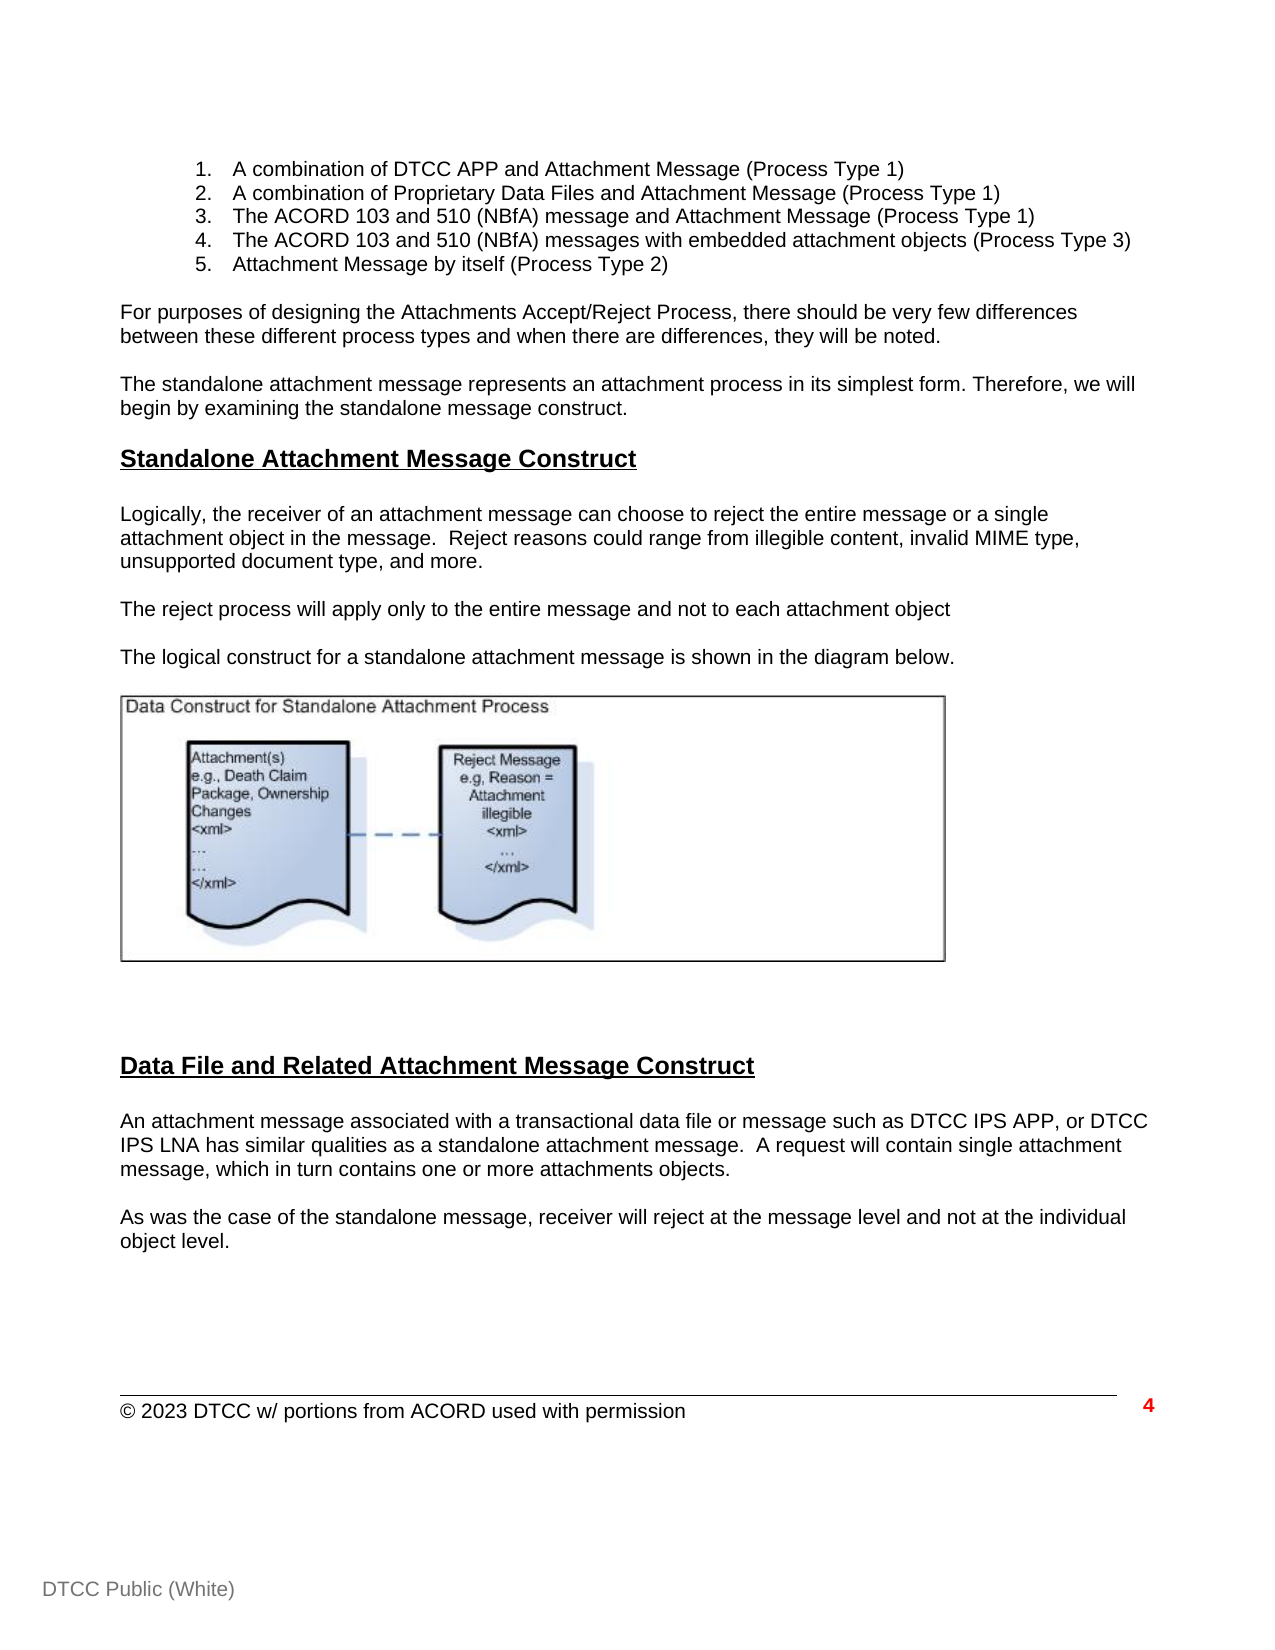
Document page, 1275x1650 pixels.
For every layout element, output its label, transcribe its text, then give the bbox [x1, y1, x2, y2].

picture [120, 693, 946, 962]
text For purposes of designing the Attachments Accept/Reject Process, there should be very few differences between these different process types and when there are differences, they will be noted. [120, 300, 1155, 348]
text The reject process will apply only to the entire message and not to each attachment object [120, 597, 1155, 621]
text An attachment message associated with a transactional data file or message such as DTCC IPS APP, or DTCC IPS LNA has similar qualities as a standalone attachment message. A request will contain single attachment message, which in turn contains one or more attachments objects. [120, 1109, 1155, 1181]
text As was the case of the standalone message, receiver will reject at the message level and not at the individual object level. [120, 1204, 1155, 1252]
list A combination of DTCC APP and Attachment Message (Process Type 1) [195, 156, 1155, 180]
text Logically, the receiver of an attachment message can choose to reject the entire message or a single attachment object in the message. Reject reasons could range from illegible content, invalid MIME type, unsupported document type, and more. [120, 501, 1155, 573]
list The ACORD 103 and 510 (NBfA) messages with embedded attachment objects (Process Type 3) [195, 228, 1155, 252]
text Data File and Related Attachment Message Construct [120, 1051, 1155, 1080]
text Standalone Attachment Message Construct [120, 444, 1155, 473]
list The ACORD 103 and 510 (NBfA) message and Attachment Message (Process Type 1) [195, 204, 1155, 228]
list A combination of Proprietary Data Files and Attachment Message (Process Type 1) [195, 180, 1155, 204]
text The logical construct for a standalone attachment message is shown in the diagram below. [120, 645, 1155, 669]
text The standalone attachment message represents an attachment process in its simplest form. Therefore, we will begin by examining the standalone message construct. [120, 372, 1155, 420]
list Attachment Message by itself (Process Type 2) [195, 252, 1155, 276]
